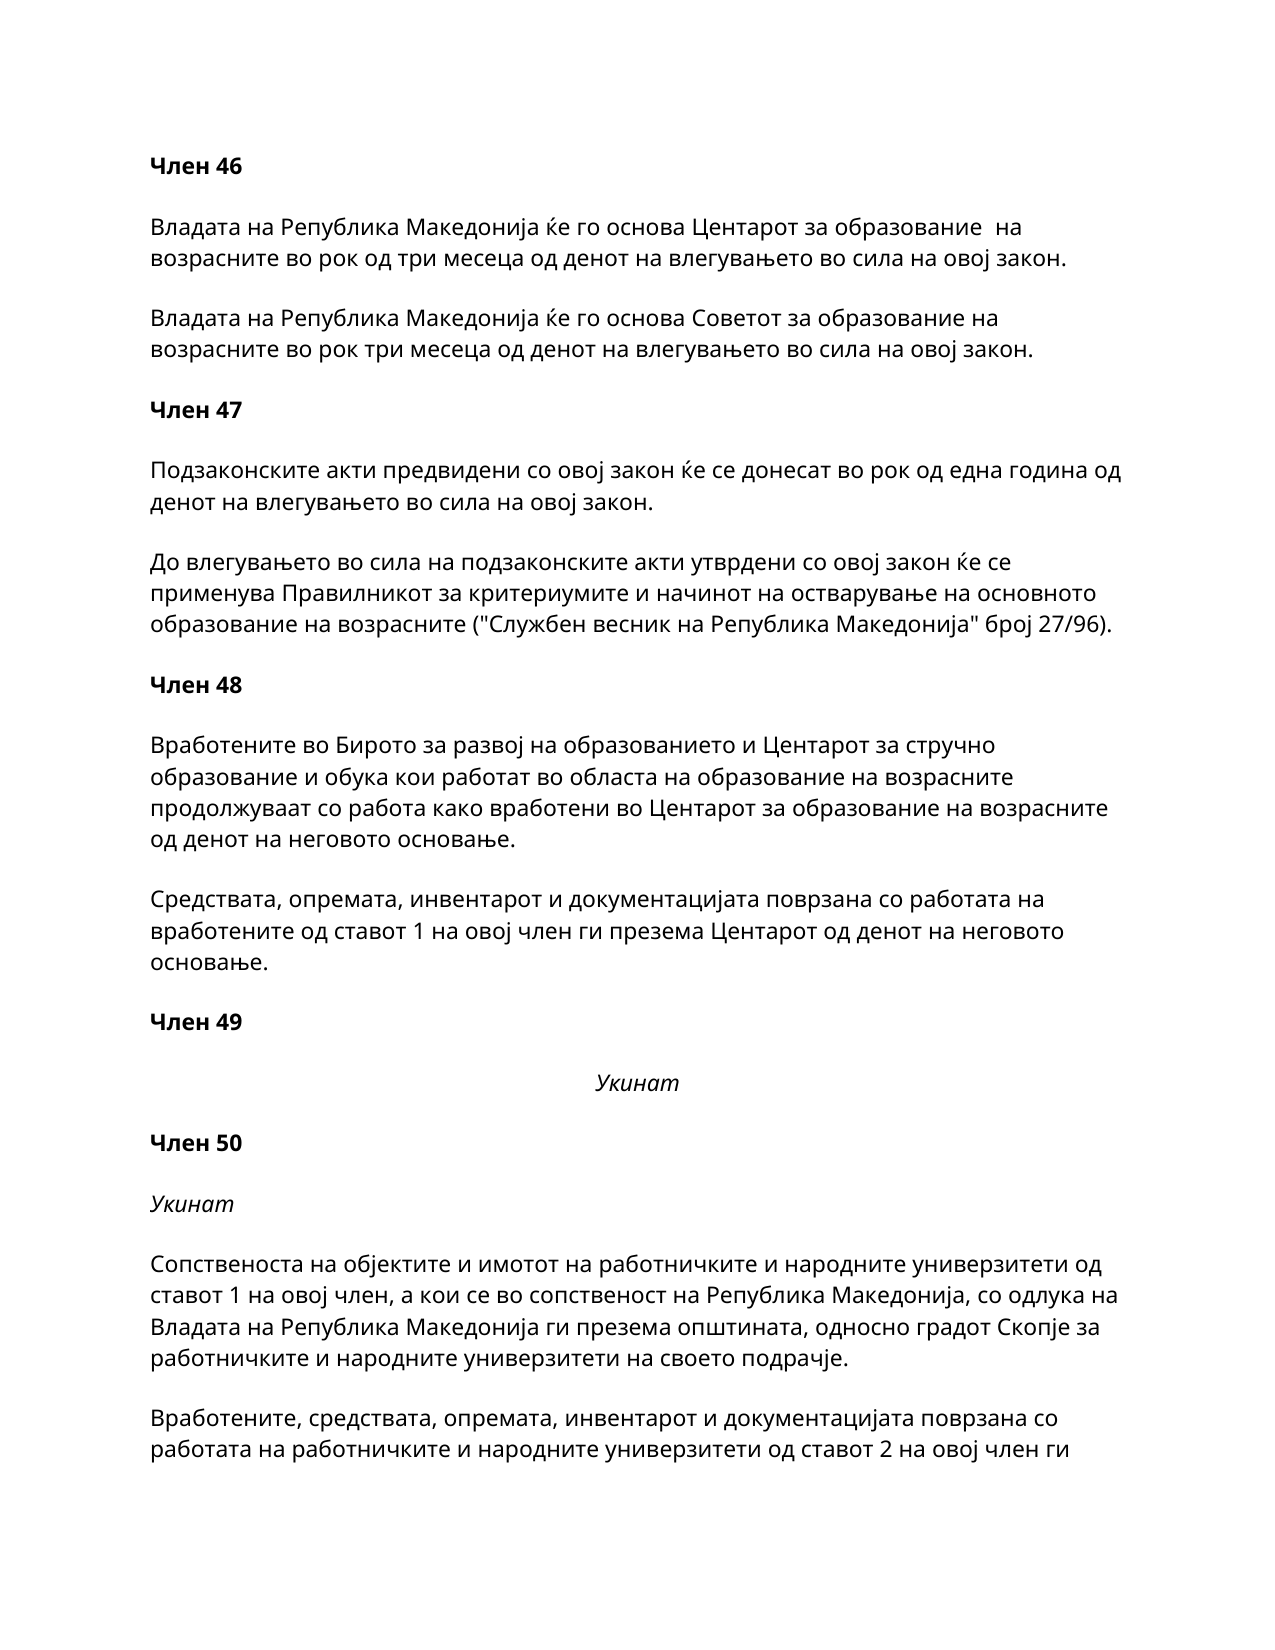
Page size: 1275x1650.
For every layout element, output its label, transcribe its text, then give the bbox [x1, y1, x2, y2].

text Владата на Република Македонија ќе го основа Центарот за образование на возрасните во рок од три месеца од денот на влегувањето во сила на овој закон. [150, 210, 1125, 273]
text Укинат [150, 1067, 1125, 1098]
subtitle Член 49 [150, 1006, 1125, 1037]
text Сопственоста на објектите и имотот на работничките и народните универзитети од ставот 1 на овој член, а кои се во сопственост на Република Македонија, со одлука на Владата на Република Македонија ги презема општината, односно градот Скопје за работничките и народните универзитети на своето подрачје. [150, 1248, 1125, 1373]
text Вработените во Бирото за развој на образованието и Центарот за стручно образование и обука кои работат во областа на образование на возрасните продолжуваат со работа како вработени во Центарот за образование на возрасните од денот на неговото основање. [150, 729, 1125, 854]
subtitle Член 46 [150, 150, 1125, 181]
text Укинат [150, 1187, 1125, 1219]
text Владата на Република Македонија ќе го основа Советот за образование на возрасните во рок три месеца од денот на влегувањето во сила на овој закон. [150, 302, 1125, 364]
subtitle Член 50 [150, 1127, 1125, 1158]
text Подзаконските акти предвидени со овој закон ќе се донесат во рок од една година од денот на влегувањето во сила на овој закон. [150, 454, 1125, 517]
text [150, 1402, 1125, 1464]
text Средствата, опремата, инвентарот и документацијата поврзана со работата на вработените од ставот 1 на овој член ги презема Центарот од денот на неговото основање. [150, 883, 1125, 977]
text До влегувањето во сила на подзаконските акти утврдени со овој закон ќе се применува Правилникот за критериумите и начинот на остварување на основното образование на возрасните ("Службен весник на Република Македонија" број 27/96). [150, 546, 1125, 639]
subtitle Член 48 [150, 669, 1125, 700]
subtitle Член 47 [150, 394, 1125, 425]
